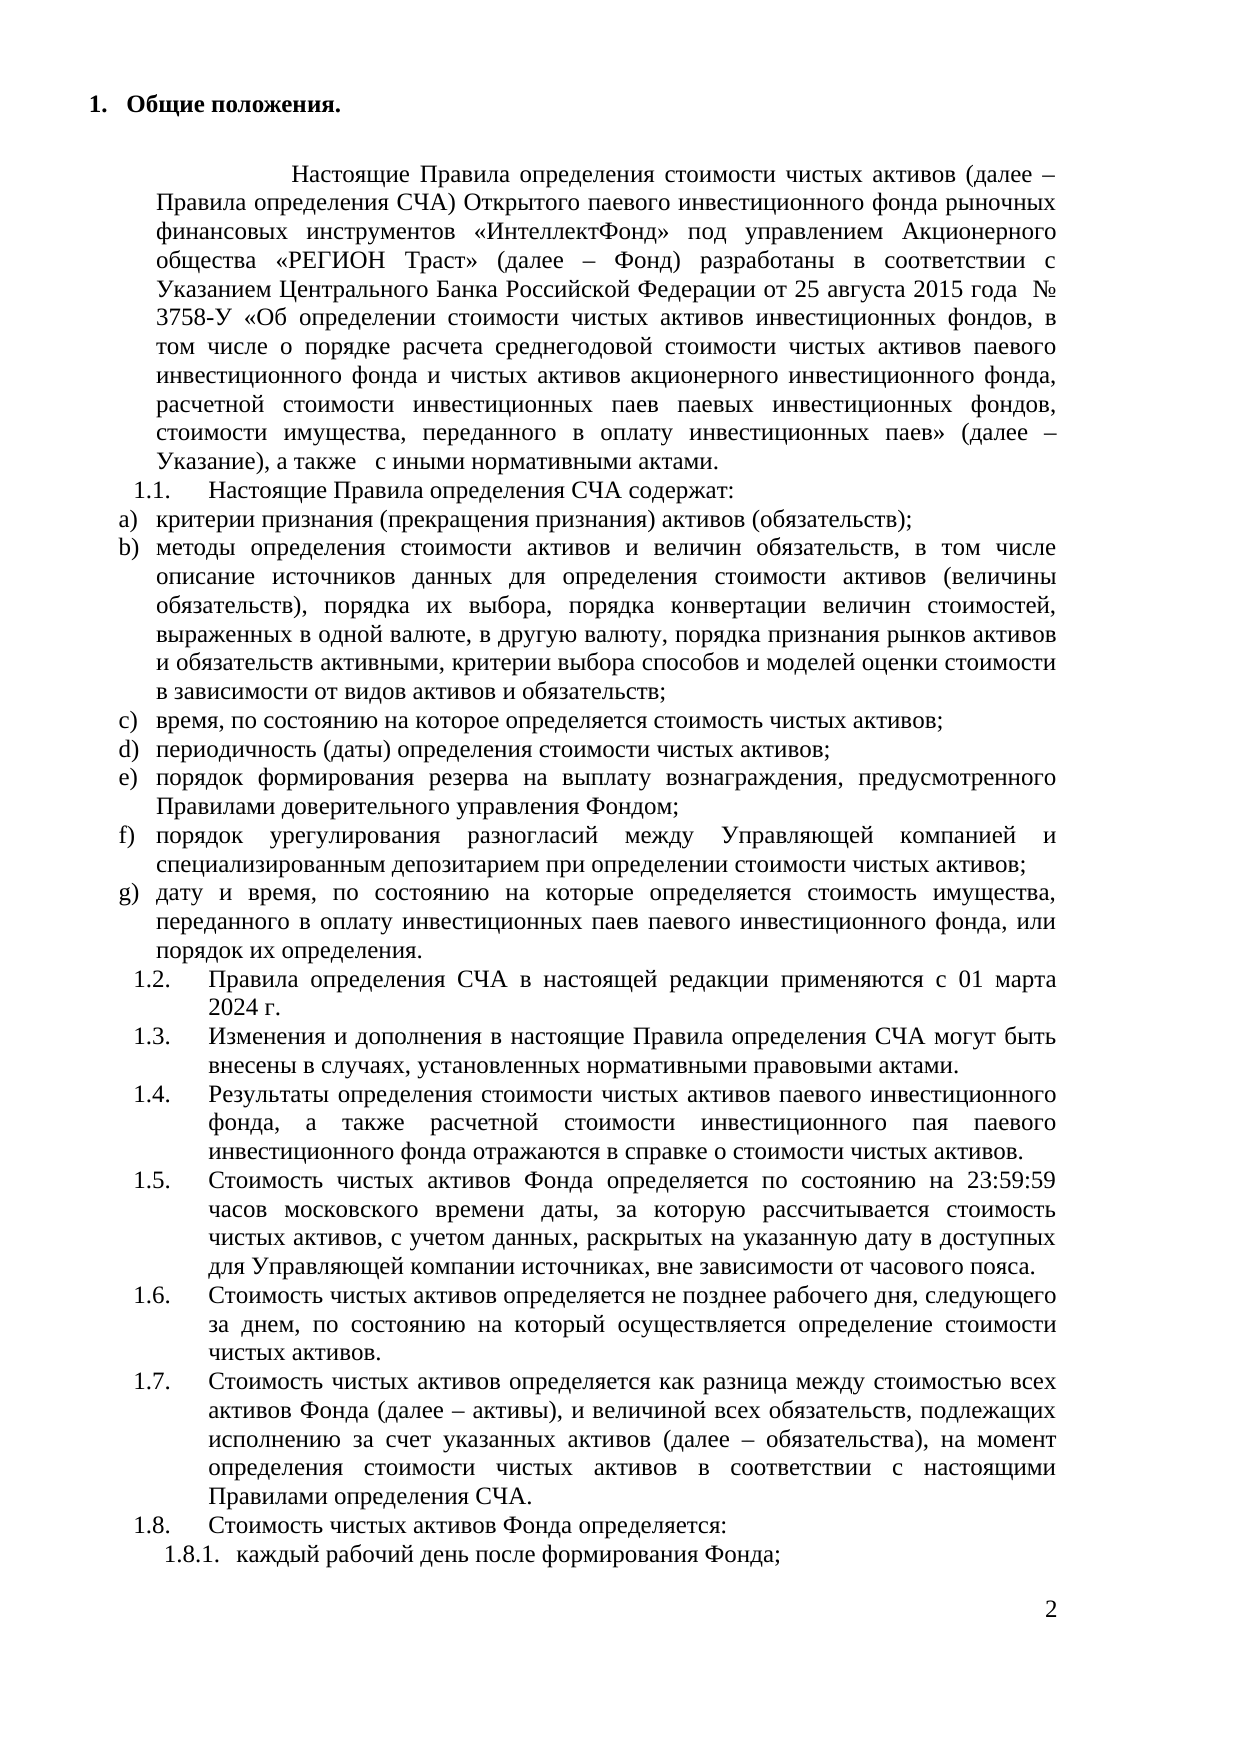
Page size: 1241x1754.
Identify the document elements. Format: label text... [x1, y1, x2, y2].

text Общие положения. [89, 89, 1063, 117]
list время, по состоянию на которое определяется стоимость чистых активов; [118, 705, 1057, 734]
text Изменения и дополнения в настоящие Правила определения СЧА могут быть внесены в случаях, установленных нормативными правовыми актами. [133, 1021, 1057, 1079]
list порядок формирования резерва на выплату вознаграждения, предусмотренного Правилами доверительного управления Фондом; [118, 762, 1057, 820]
list критерии признания (прекращения признания) активов (обязательств); [118, 504, 1057, 532]
list Настоящие Правила определения стоимости чистых активов (далее – Правила определения СЧА) Открытого паевого инвестиционного фонда рыночных финансовых инструментов «ИнтеллектФонд» под управлением Акционерного общества «РЕГИОН Траст» (далее – Фонд) разработаны в соответствии с Указанием Центрального Банка Российской Федерации от 25 августа 2015 года № 3758-У «Об определении стоимости чистых активов инвестиционных фондов, в том числе о порядке расчета среднегодовой стоимости чистых активов паевого инвестиционного фонда и чистых активов акционерного инвестиционного фонда, расчетной стоимости инвестиционных паев паевых инвестиционных фондов, стоимости имущества, переданного в оплату инвестиционных паев» (далее – Указание), а также с иными нормативными актами. [156, 159, 1057, 475]
text Стоимость чистых активов определяется не позднее рабочего дня, следующего за днем, по состоянию на который осуществляется определение стоимости чистых активов. [133, 1280, 1057, 1366]
list каждый рабочий день после формирования Фонда; [89, 1539, 1057, 1567]
text Стоимость чистых активов определяется как разница между стоимостью всех активов Фонда (далее – активы), и величиной всех обязательств, подлежащих исполнению за счет указанных активов (далее – обязательства), на момент определения стоимости чистых активов в соответствии с настоящими Правилами определения СЧА. [133, 1366, 1057, 1510]
list методы определения стоимости активов и величин обязательств, в том числе описание источников данных для определения стоимости активов (величины обязательств), порядка их выбора, порядка конвертации величин стоимостей, выраженных в одной валюте, в другую валюту, порядка признания рынков активов и обязательств активными, критерии выбора способов и моделей оценки стоимости в зависимости от видов активов и обязательств; [118, 532, 1057, 705]
text Стоимость чистых активов Фонда определяется: [133, 1510, 1057, 1539]
text Результаты определения стоимости чистых активов паевого инвестиционного фонда, а также расчетной стоимости инвестиционного пая паевого инвестиционного фонда отражаются в справке о стоимости чистых активов. [133, 1079, 1057, 1165]
list порядок урегулирования разногласий между Управляющей компанией и специализированным депозитарием при определении стоимости чистых активов; [118, 820, 1057, 877]
list периодичность (даты) определения стоимости чистых активов; [118, 734, 1057, 762]
text Стоимость чистых активов Фонда определяется по состоянию на 23:59:59 часов московского времени даты, за которую рассчитывается стоимость чистых активов, с учетом данных, раскрытых на указанную дату в доступных для Управляющей компании источниках, вне зависимости от часового пояса. [133, 1165, 1057, 1280]
text Правила определения СЧА в настоящей редакции применяются с 01 марта 2024 г. [133, 964, 1057, 1021]
list дату и время, по состоянию на которые определяется стоимость имущества, переданного в оплату инвестиционных паев паевого инвестиционного фонда, или порядок их определения. [118, 877, 1057, 964]
text Настоящие Правила определения СЧА содержат: [133, 475, 1057, 504]
